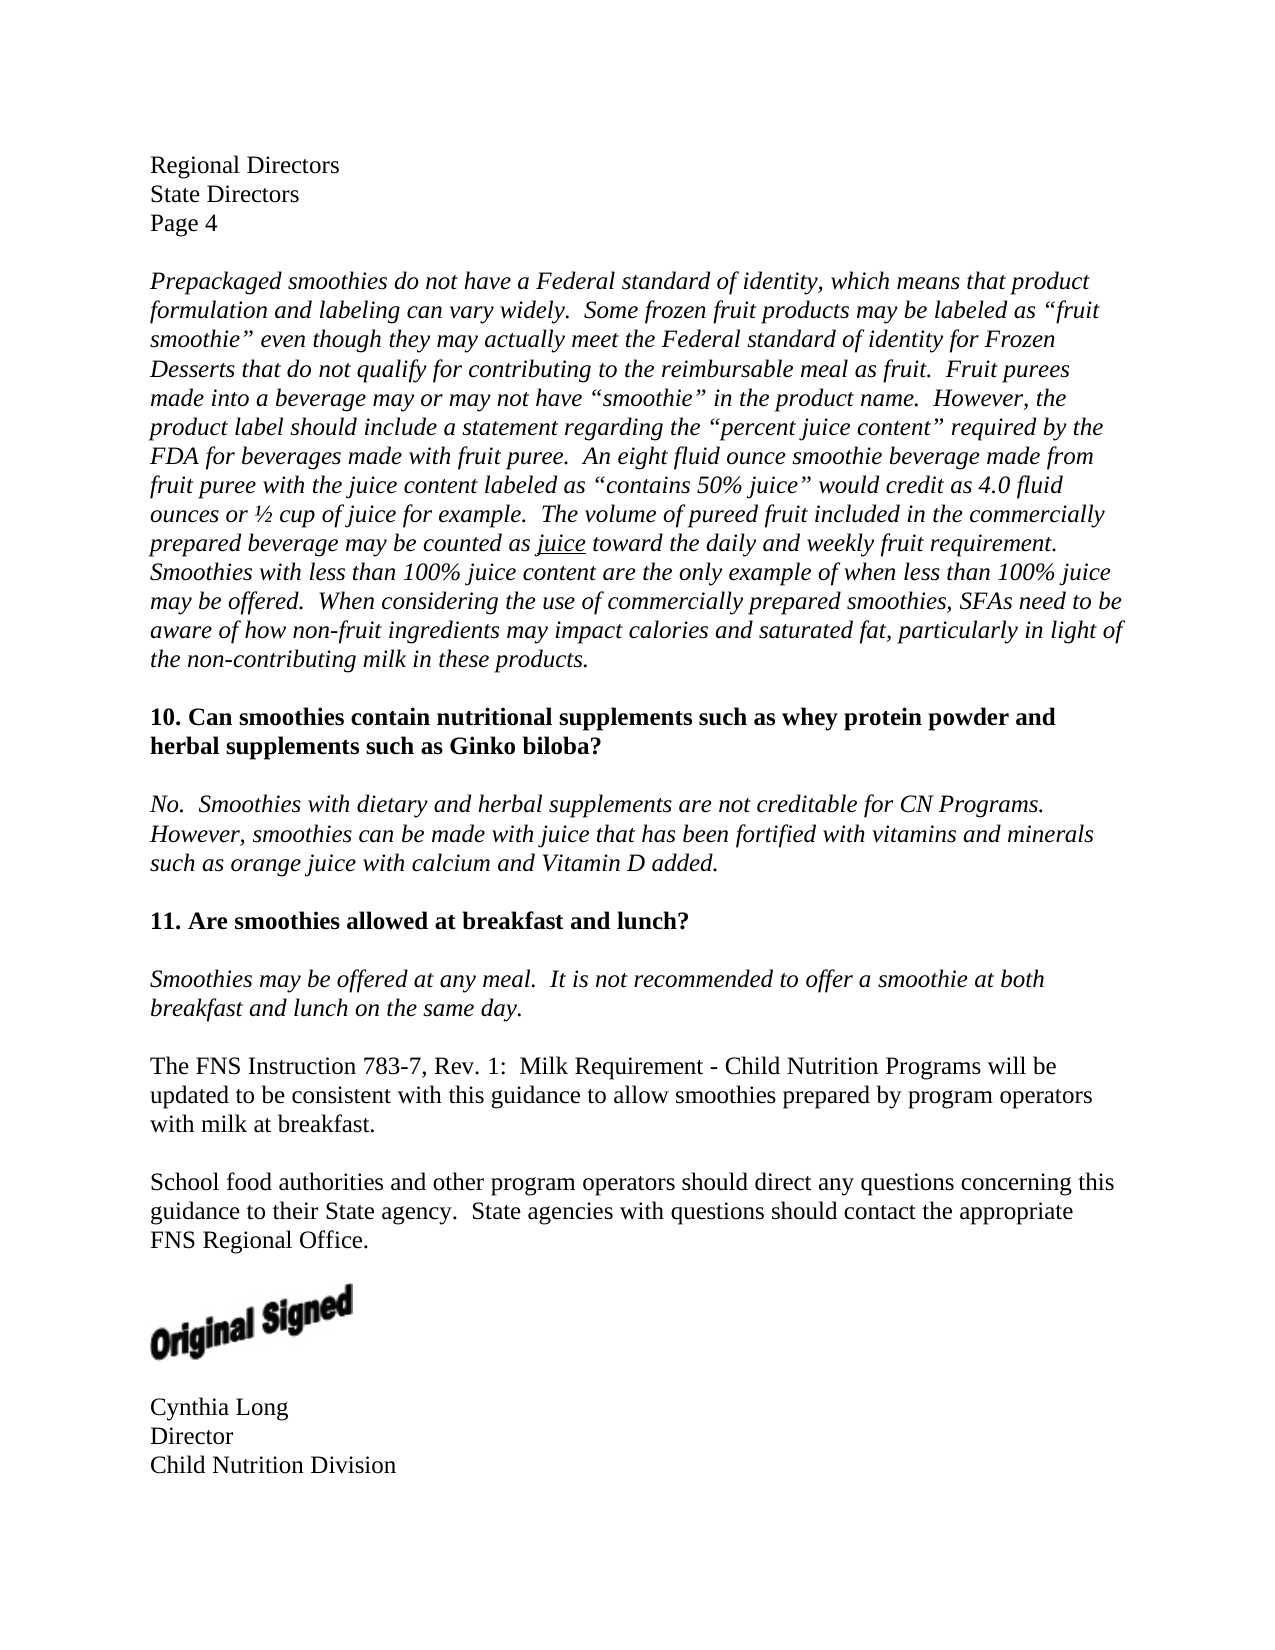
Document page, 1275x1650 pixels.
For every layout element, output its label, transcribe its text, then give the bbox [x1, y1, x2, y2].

text The FNS Instruction 783-7, Rev. 1: Milk Requirement - Child Nutrition Programs will be updated to be consistent with this guidance to allow smoothies prepared by program operators with milk at breakfast. [150, 1051, 1125, 1138]
text Director [150, 1421, 1125, 1450]
text No. Smoothies with dietary and herbal supplements are not creditable for CN Programs. However, smoothies can be made with juice that has been fortified with vitamins and minerals such as orange juice with calcium and Vitamin D added. [150, 789, 1125, 877]
text 11. Are smoothies allowed at breakfast and lunch? [150, 906, 1125, 935]
text Prepackaged smoothies do not have a Federal standard of identity, which means that product formulation and labeling can vary widely. Some frozen fruit products may be labeled as “fruit smoothie” even though they may actually meet the Federal standard of identity for Frozen Desserts that do not qualify for contributing to the reimbursable meal as fruit. Fruit purees made into a beverage may or may not have “smoothie” in the product name. However, the product label should include a statement regarding the “percent juice content” required by the FDA for beverages made with fruit puree. An eight fluid ounce smoothie beverage made from fruit puree with the juice content labeled as “contains 50% juice” would credit as 4.0 fluid ounces or ½ cup of juice for example. The volume of pureed fruit included in the commercially prepared beverage may be counted as juice toward the daily and weekly fruit requirement. Smoothies with less than 100% juice content are the only example of when less than 100% juice may be offered. When considering the use of commercially prepared smoothies, SFAs need to be aware of how non-fruit ingredients may impact calories and saturated fat, particularly in light of the non-contributing milk in these products. [150, 266, 1125, 673]
text Cynthia Long [150, 1392, 1125, 1421]
text State Directors [150, 179, 1125, 208]
text Page 4 [150, 208, 1125, 237]
text 10. Can smoothies contain nutritional supplements such as whey protein powder and herbal supplements such as Ginko biloba? [150, 702, 1125, 760]
text Regional Directors [150, 150, 1125, 179]
text Child Nutrition Division [150, 1450, 1125, 1479]
text Smoothies may be offered at any meal. It is not recommended to offer a smoothie at both breakfast and lunch on the same day. [150, 964, 1125, 1022]
picture [150, 1283, 353, 1363]
text School food authorities and other program operators should direct any questions concerning this guidance to their State agency. State agencies with questions should contact the appropriate FNS Regional Office. [150, 1167, 1125, 1254]
